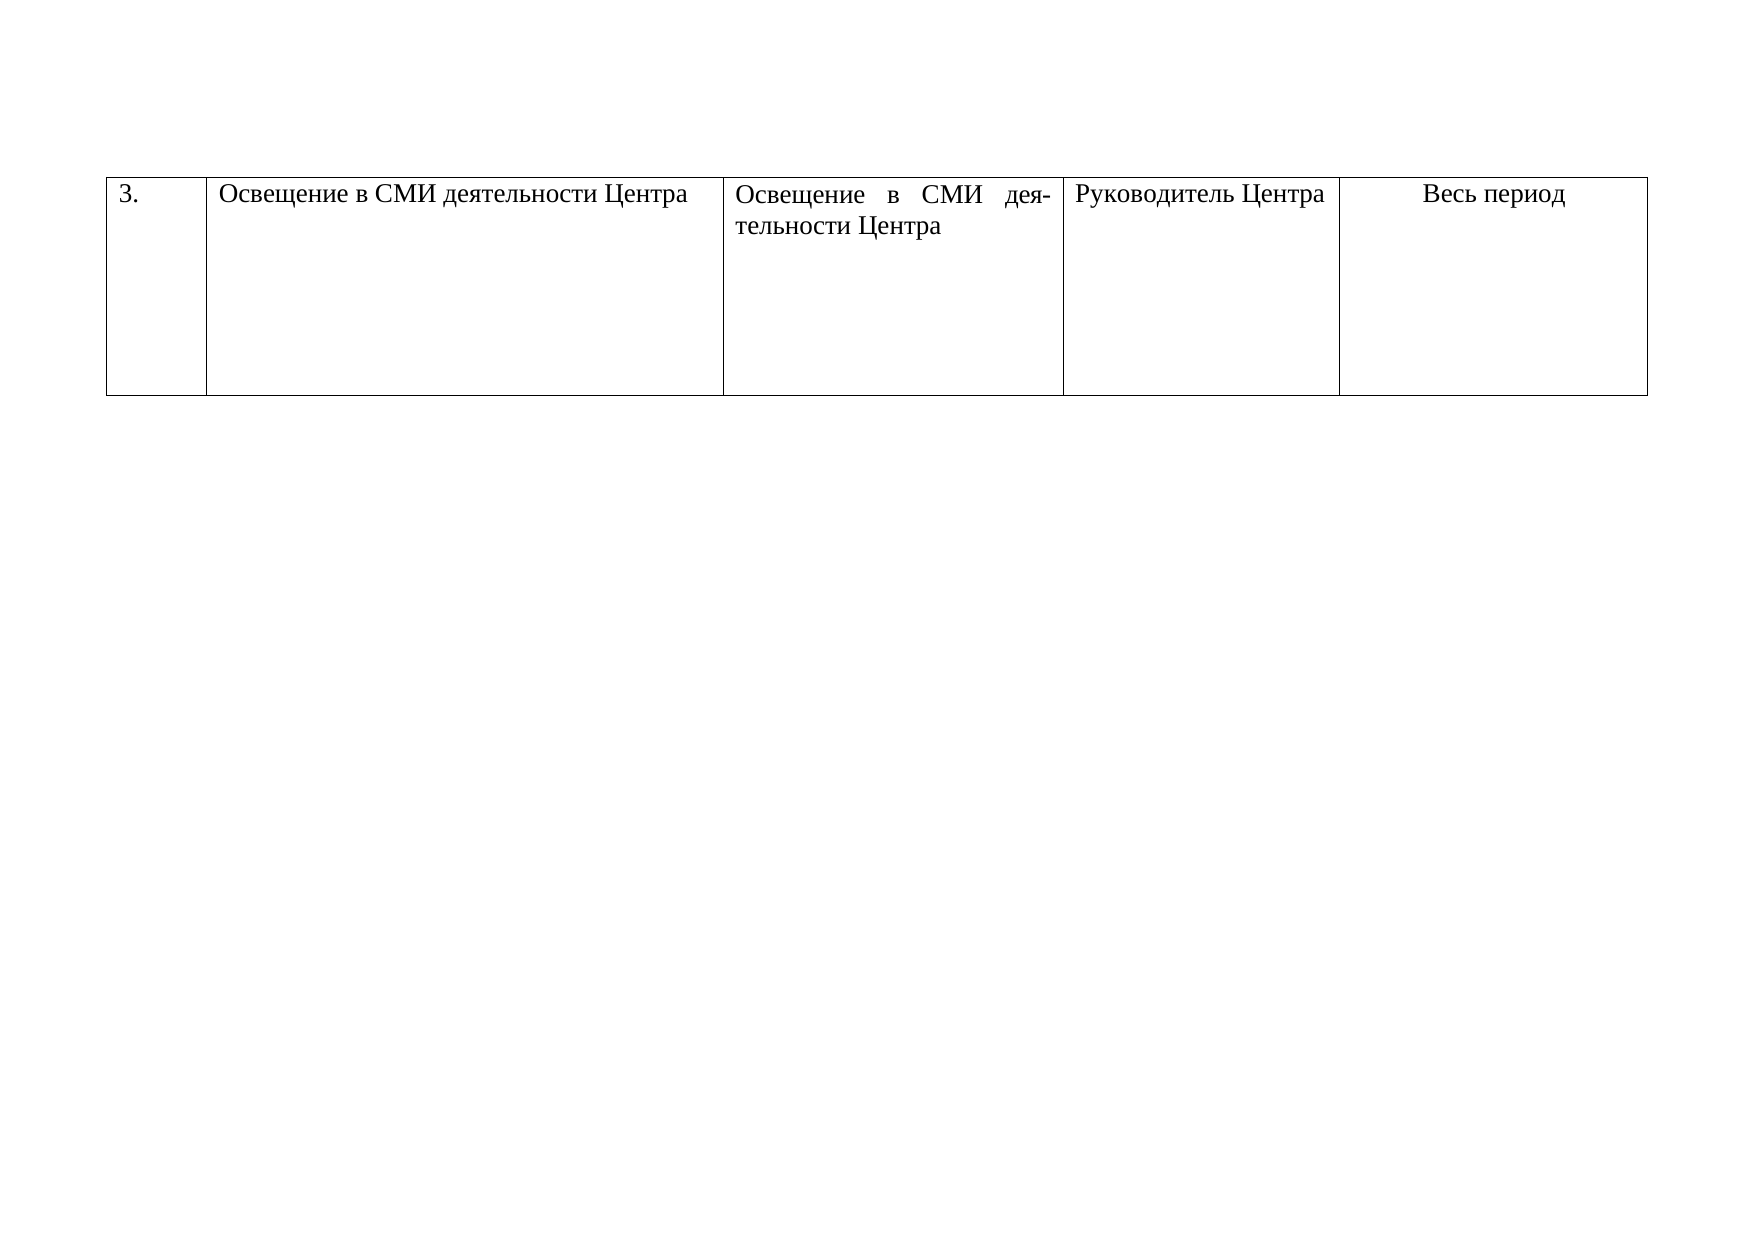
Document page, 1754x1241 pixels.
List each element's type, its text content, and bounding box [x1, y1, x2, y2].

table_header Руководитель Центра [1064, 178, 1339, 395]
table_header Освещение в СМИ дея- тельности Центра [724, 178, 1063, 395]
table_header Освещение в СМИ деятельности Центра [207, 178, 723, 395]
table_header Весь период [1340, 178, 1647, 395]
table_header 3. [107, 178, 206, 395]
